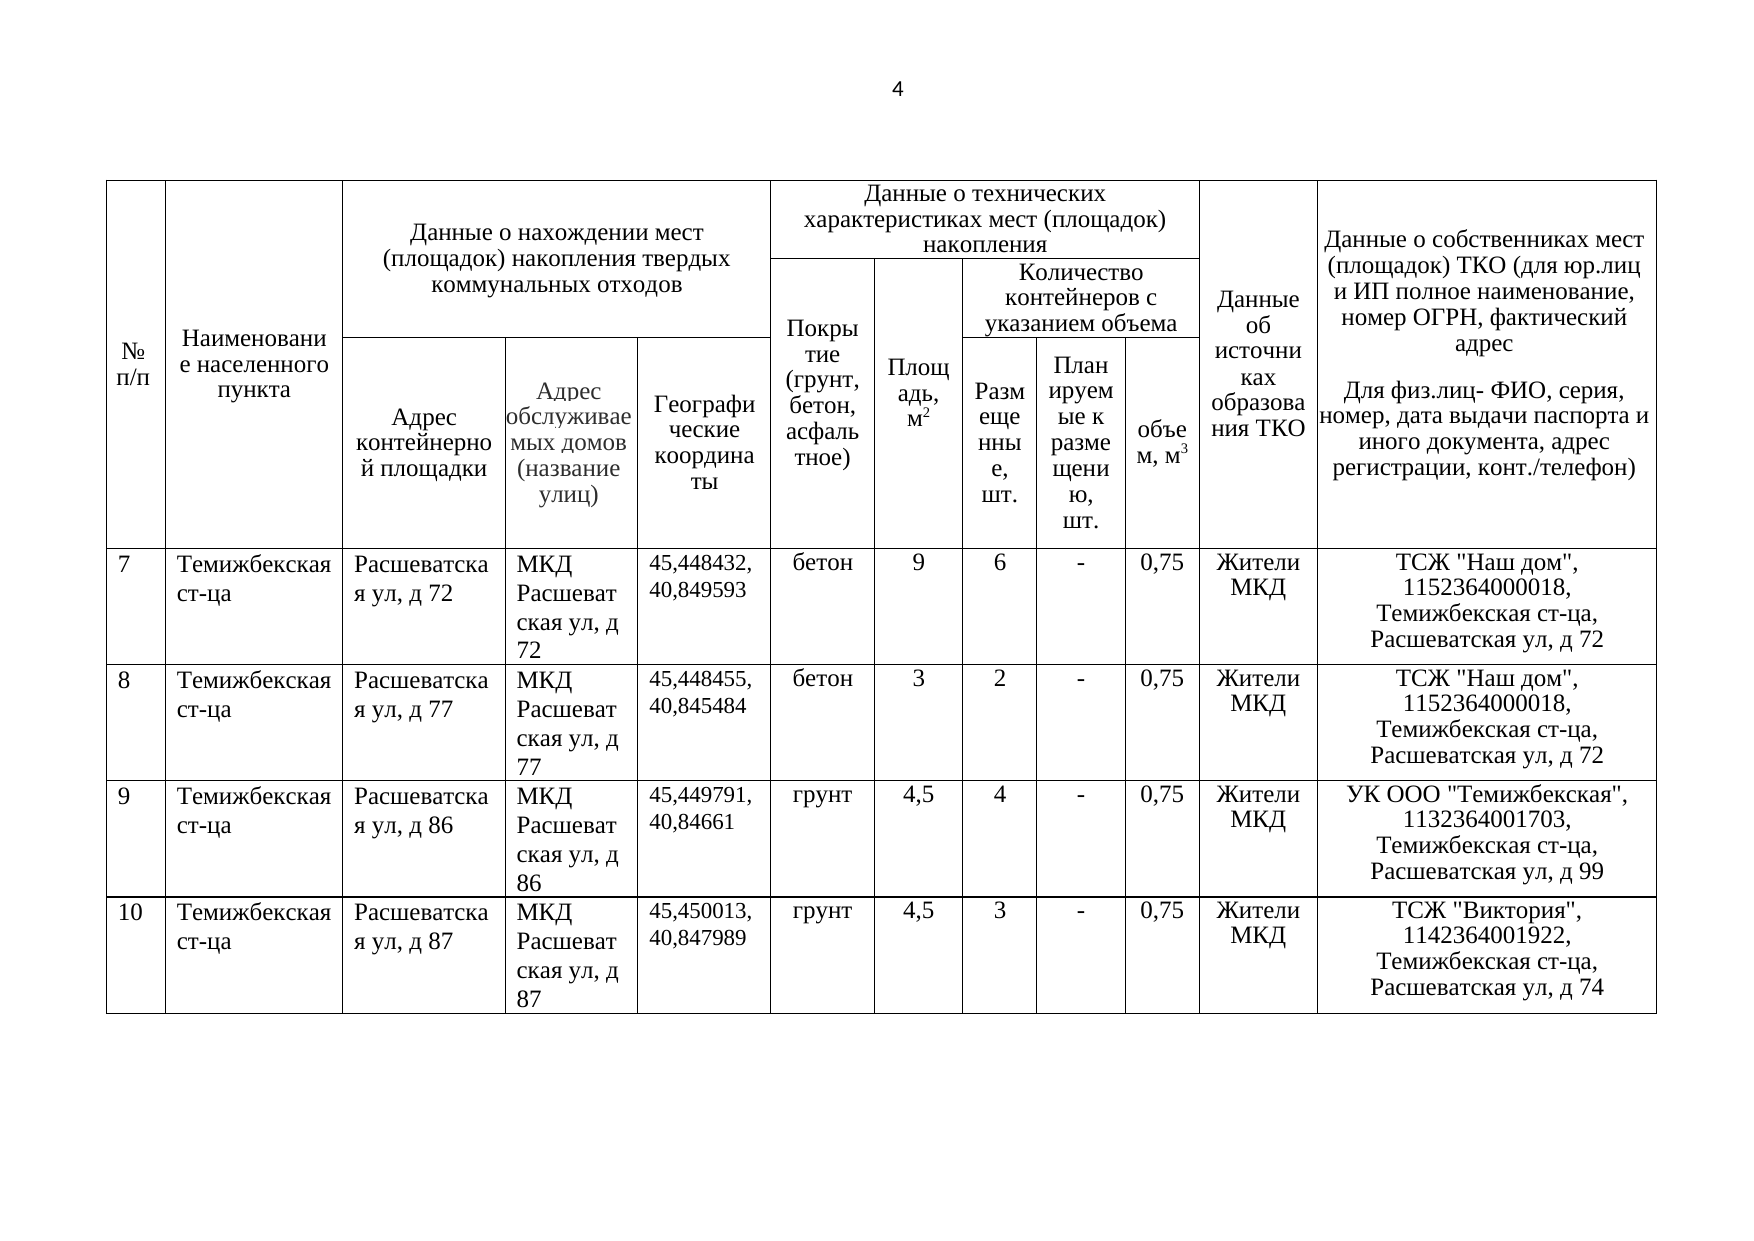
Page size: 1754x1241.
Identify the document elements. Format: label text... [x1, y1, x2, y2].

table_cell Планируемые к размещению, шт. [1037, 338, 1125, 548]
table_cell Расшеватская ул, д 86 [343, 781, 505, 896]
table_cell Площадь, м2 [875, 259, 962, 548]
table_cell Темижбекская ст-ца [166, 781, 342, 896]
table_cell 4,5 [875, 781, 962, 896]
table_cell Жители МКД [1200, 549, 1317, 664]
table_cell 10 [107, 898, 165, 1012]
table_cell 2 [963, 665, 1036, 780]
table_cell ТСЖ "Наш дом", 1152364000018, Темижбекская ст-ца, Расшеватская ул, д 72 [1318, 549, 1656, 664]
table_cell Жители МКД [1200, 665, 1317, 780]
table_cell 8 [107, 665, 165, 780]
table_cell 4,5 [875, 898, 962, 1012]
table_cell 4 [963, 781, 1036, 896]
table_cell Географические координаты [638, 338, 770, 548]
table_cell Размещенные, шт. [963, 338, 1036, 548]
table_cell 0,75 [1126, 898, 1199, 1012]
table_header Данные о технических характеристиках мест (площадок) накопления [771, 181, 1199, 258]
table_cell 45,448455, 40,845484 [638, 665, 770, 780]
table_cell МКД Расшеватская ул, д 72 [506, 549, 637, 664]
table_cell МКД Расшеватская ул, д 87 [506, 898, 637, 1012]
table_cell - [1037, 549, 1125, 664]
table_cell Количество контейнеров с указанием объема [963, 259, 1199, 337]
table_cell 3 [963, 898, 1036, 1012]
table_cell грунт [771, 898, 874, 1012]
table_cell ТСЖ "Виктория", 1142364001922, Темижбекская ст-ца, Расшеватская ул, д 74 [1318, 898, 1656, 1012]
table_header Данные о нахождении мест (площадок) накопления твердых коммунальных отходов [343, 181, 770, 337]
table_cell 3 [875, 665, 962, 780]
table_cell 45,449791, 40,84661 [638, 781, 770, 896]
table_cell 45,448432, 40,849593 [638, 549, 770, 664]
table_cell 45,450013, 40,847989 [638, 898, 770, 1012]
table_cell 0,75 [1126, 665, 1199, 780]
table_header Данные об источниках образования ТКО [1200, 181, 1317, 548]
table_cell Адрес обслуживаемых домов (название улиц) [506, 338, 637, 548]
table_cell - [1037, 665, 1125, 780]
table_cell 6 [963, 549, 1036, 664]
table_cell бетон [771, 549, 874, 664]
table_cell Темижбекская ст-ца [166, 898, 342, 1012]
table_cell 7 [107, 549, 165, 664]
table_cell 9 [875, 549, 962, 664]
table_cell Темижбекская ст-ца [166, 665, 342, 780]
table_cell 0,75 [1126, 781, 1199, 896]
table_cell УК ООО "Темижбекская", 1132364001703, Темижбекская ст-ца, Расшеватская ул, д 99 [1318, 781, 1656, 896]
table_cell Расшеватская ул, д 72 [343, 549, 505, 664]
table_cell Расшеватская ул, д 77 [343, 665, 505, 780]
table_cell грунт [771, 781, 874, 896]
table_cell 9 [107, 781, 165, 896]
table_cell Жители МКД [1200, 781, 1317, 896]
table_cell Адрес контейнерной площадки [343, 338, 505, 548]
table_header Наименование населенного пункта [166, 181, 342, 548]
table_cell - [1037, 781, 1125, 896]
table_cell Расшеватская ул, д 87 [343, 898, 505, 1012]
table_cell Темижбекская ст-ца [166, 549, 342, 664]
table_cell Покрытие (грунт, бетон, асфальтное) [771, 259, 874, 548]
table_cell - [1037, 898, 1125, 1012]
table_cell объем, м3 [1126, 338, 1199, 548]
table_cell МКД Расшеватская ул, д 86 [506, 781, 637, 896]
table_header № п/п [107, 181, 165, 548]
table_header Данные о собственниках мест (площадок) ТКО (для юр.лиц и ИП полное наименование, номер ОГРН, фактический адрес Для физ.лиц- ФИО, серия, номер, дата выдачи паспорта и иного документа, адрес регистрации, конт./телефон) [1318, 181, 1656, 548]
table_cell МКД Расшеватская ул, д 77 [506, 665, 637, 780]
table_cell Жители МКД [1200, 898, 1317, 1012]
table_cell ТСЖ "Наш дом", 1152364000018, Темижбекская ст-ца, Расшеватская ул, д 72 [1318, 665, 1656, 780]
table_cell бетон [771, 665, 874, 780]
table_cell 0,75 [1126, 549, 1199, 664]
